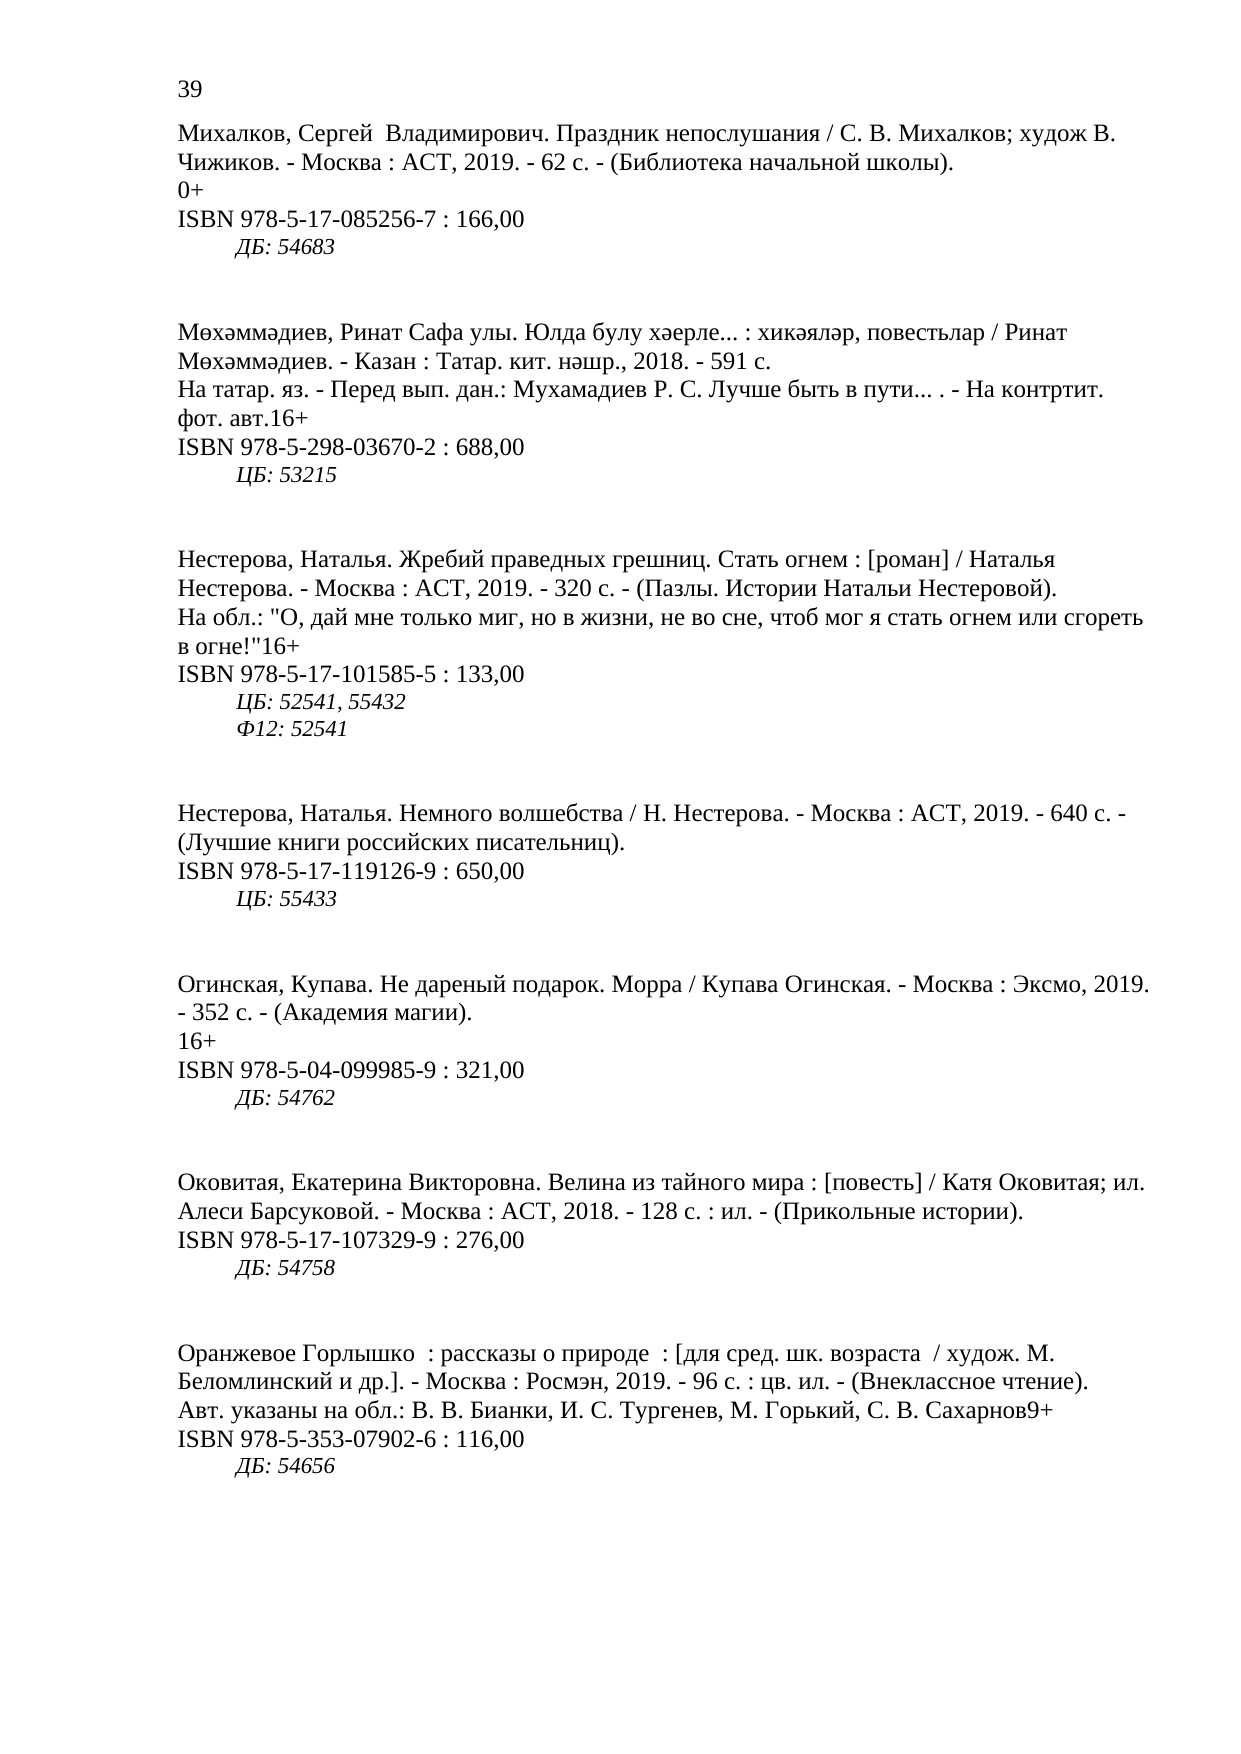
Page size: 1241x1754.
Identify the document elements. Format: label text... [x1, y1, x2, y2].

text 16+ [177, 1026, 1152, 1055]
text ЦБ: 55433 [177, 885, 1152, 911]
text ДБ: 54683 [177, 233, 1152, 259]
text Ф12: 52541 [177, 715, 1152, 741]
text 0+ [177, 176, 1152, 204]
text ЦБ: 53215 [177, 461, 1152, 487]
text Нестерова, Наталья. Жребий праведных грешниц. Стать огнем : [роман] / Наталья Нестерова. - Москва : АСТ, 2019. - 320 с. - (Пазлы. Истории Натальи Нестеровой). [177, 544, 1152, 602]
text ISBN 978-5-17-085256-7 : 166,00 [177, 204, 1152, 233]
text На обл.: "О, дай мне только миг, но в жизни, не во сне, чтоб мог я стать огнем или сгореть в огне!"16+ [177, 602, 1152, 659]
text ЦБ: 52541, 55432 [177, 688, 1152, 715]
text ДБ: 54656 [177, 1453, 1152, 1479]
text Огинская, Купава. Не дареный подарок. Морра / Купава Огинская. - Москва : Эксмо, 2019. - 352 с. - (Академия магии). [177, 969, 1152, 1026]
text На татар. яз. - Перед вып. дан.: Мухамадиев Р. С. Лучше быть в пути... . - На контртит. фот. авт.16+ [177, 374, 1152, 432]
text ISBN 978-5-17-101585-5 : 133,00 [177, 659, 1152, 688]
text Оранжевое Горлышко : рассказы о природе : [для сред. шк. возраста / худож. М. Беломлинский и др.]. - Москва : Росмэн, 2019. - 96 с. : цв. ил. - (Внеклассное чтение). [177, 1338, 1152, 1395]
text Мөхәммәдиев, Ринат Сафа улы. Юлда булу хәерле... : хикәяләр, повестьлар / Ринат Мөхәммәдиев. - Казан : Татар. кит. нәшр., 2018. - 591 с. [177, 317, 1152, 374]
text ISBN 978-5-17-107329-9 : 276,00 [177, 1225, 1152, 1254]
text Нестерова, Наталья. Немного волшебства / Н. Нестерова. - Москва : АСТ, 2019. - 640 с. - (Лучшие книги российских писательниц). [177, 798, 1152, 856]
text Авт. указаны на обл.: В. В. Бианки, И. С. Тургенев, М. Горький, С. В. Сахарнов9+ [177, 1395, 1152, 1424]
text ISBN 978-5-298-03670-2 : 688,00 [177, 432, 1152, 461]
text Михалков, Сергей Владимирович. Праздник непослушания / С. В. Михалков; худож В. Чижиков. - Москва : АСТ, 2019. - 62 с. - (Библиотека начальной школы). [177, 118, 1152, 176]
text Оковитая, Екатерина Викторовна. Велина из тайного мира : [повесть] / Катя Оковитая; ил. Алеси Барсуковой. - Москва : АСТ, 2018. - 128 с. : ил. - (Прикольные истории). [177, 1167, 1152, 1225]
text ISBN 978-5-17-119126-9 : 650,00 [177, 856, 1152, 885]
text ISBN 978-5-04-099985-9 : 321,00 [177, 1055, 1152, 1084]
text ISBN 978-5-353-07902-6 : 116,00 [177, 1424, 1152, 1453]
text ДБ: 54758 [177, 1254, 1152, 1280]
text ДБ: 54762 [177, 1084, 1152, 1110]
